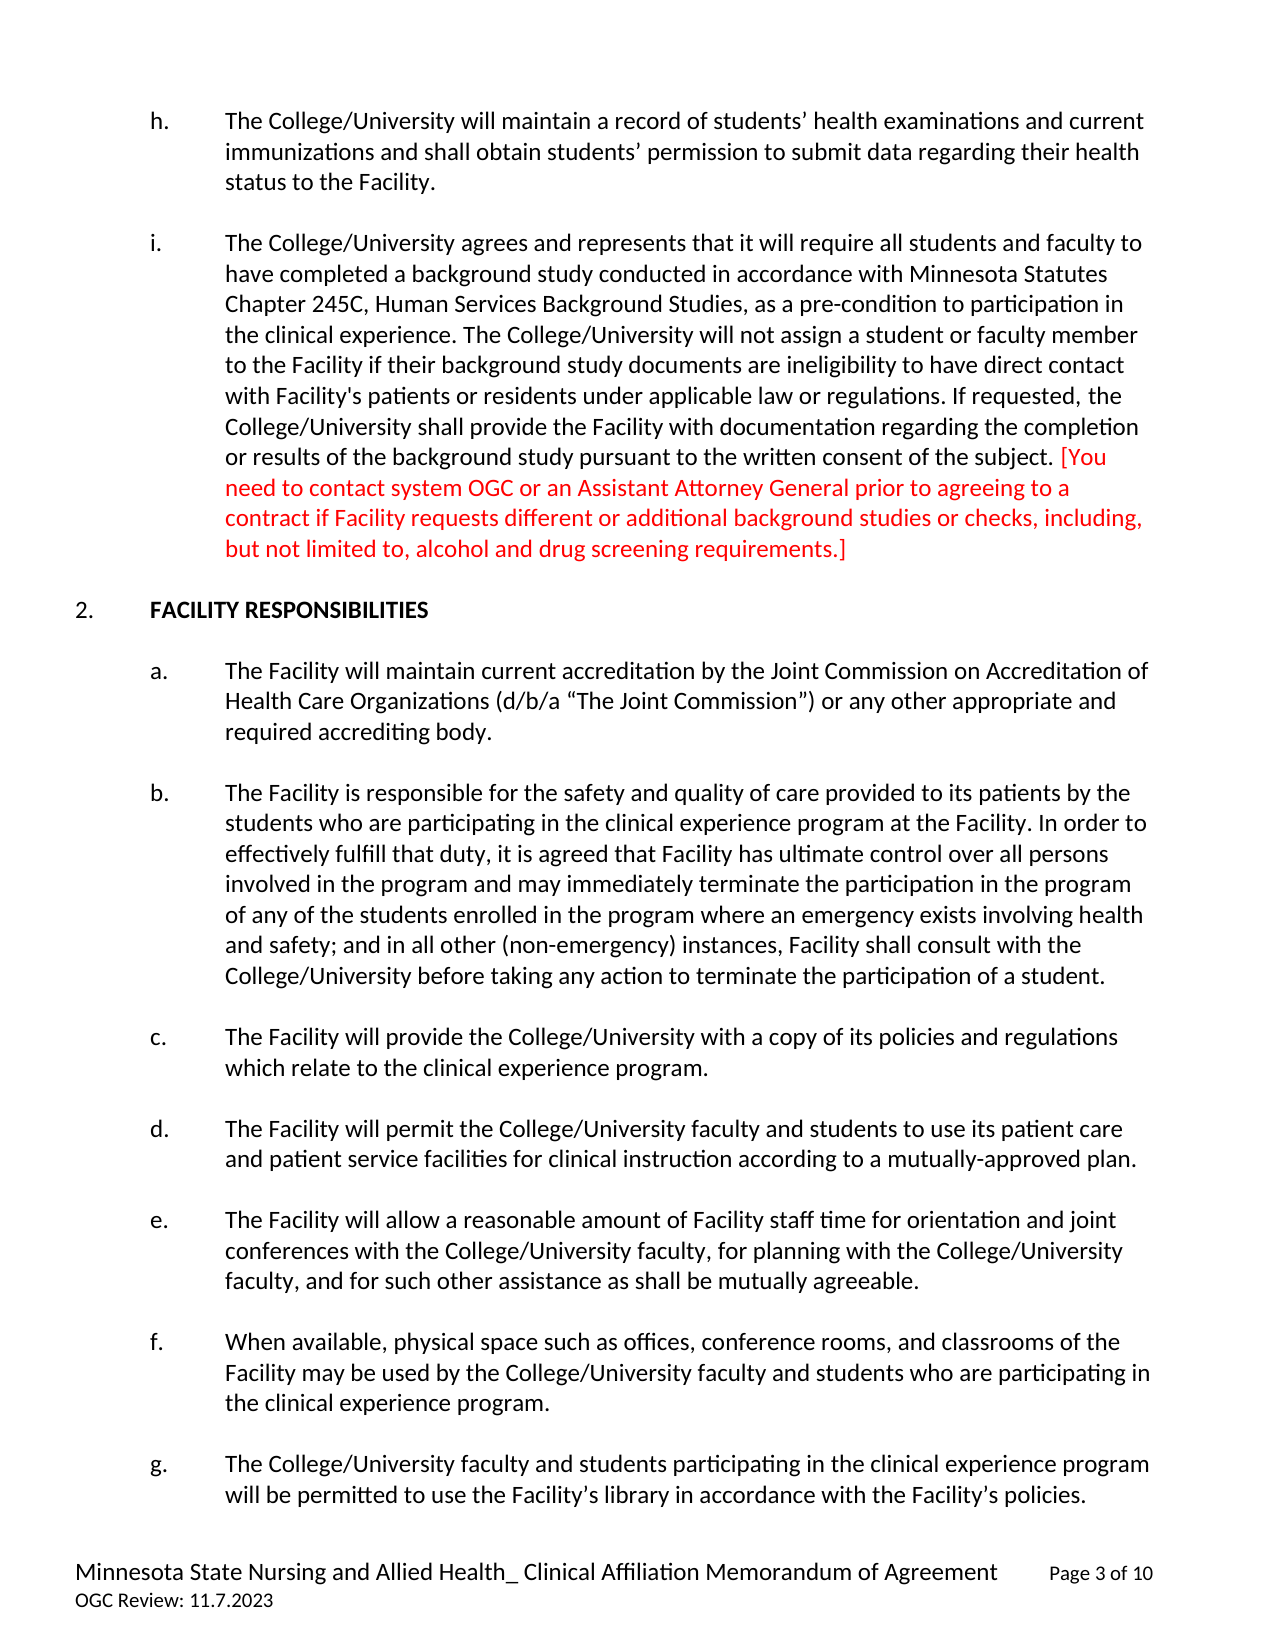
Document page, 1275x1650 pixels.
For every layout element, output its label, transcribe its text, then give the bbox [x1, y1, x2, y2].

list The College/University agrees and represents that it will require all students and faculty to have completed a background study conducted in accordance with Minnesota Statutes Chapter 245C, Human Services Background Studies, as a pre-condition to participation in the clinical experience. The College/University will not assign a student or faculty member to the Facility if their background study documents are ineligibility to have direct contact with Facility's patients or residents under applicable law or regulations. If requested, the College/University shall provide the Facility with documentation regarding the completion or results of the background study pursuant to the written consent of the subject. [You need to contact system OGC or an Assistant Attorney General prior to agreeing to a contract if Facility requests different or additional background studies or checks, including, but not limited to, alcohol and drug screening requirements.] [150, 228, 1155, 563]
list The College/University will maintain a record of students’ health examinations and current immunizations and shall obtain students’ permission to submit data regarding their health status to the Facility. [150, 106, 1155, 197]
list The Facility will permit the College/University faculty and students to use its patient care and patient service facilities for clinical instruction according to a mutually-approved plan. [150, 1113, 1155, 1174]
list The Facility will maintain current accreditation by the Joint Commission on Accreditation of Health Care Organizations (d/b/a “The Joint Commission”) or any other appropriate and required accrediting body. [150, 655, 1155, 746]
list The Facility is responsible for the safety and quality of care provided to its patients by the students who are participating in the clinical experience program at the Facility. In order to effectively fulfill that duty, it is agreed that Facility has ultimate control over all persons involved in the program and may immediately terminate the participation in the program of any of the students enrolled in the program where an emergency exists involving health and safety; and in all other (non-emergency) instances, Facility shall consult with the College/University before taking any action to terminate the participation of a student. [150, 777, 1155, 991]
list The Facility will allow a reasonable amount of Facility staff time for orientation and joint conferences with the College/University faculty, for planning with the College/University faculty, and for such other assistance as shall be mutually agreeable. [150, 1204, 1155, 1296]
list When available, physical space such as offices, conference rooms, and classrooms of the Facility may be used by the College/University faculty and students who are participating in the clinical experience program. [150, 1326, 1155, 1418]
list FACILITY RESPONSIBILITIES [75, 594, 1155, 624]
list The Facility will provide the College/University with a copy of its policies and regulations which relate to the clinical experience program. [150, 1021, 1155, 1082]
list The College/University faculty and students participating in the clinical experience program will be permitted to use the Facility’s library in accordance with the Facility’s policies. [150, 1448, 1155, 1509]
